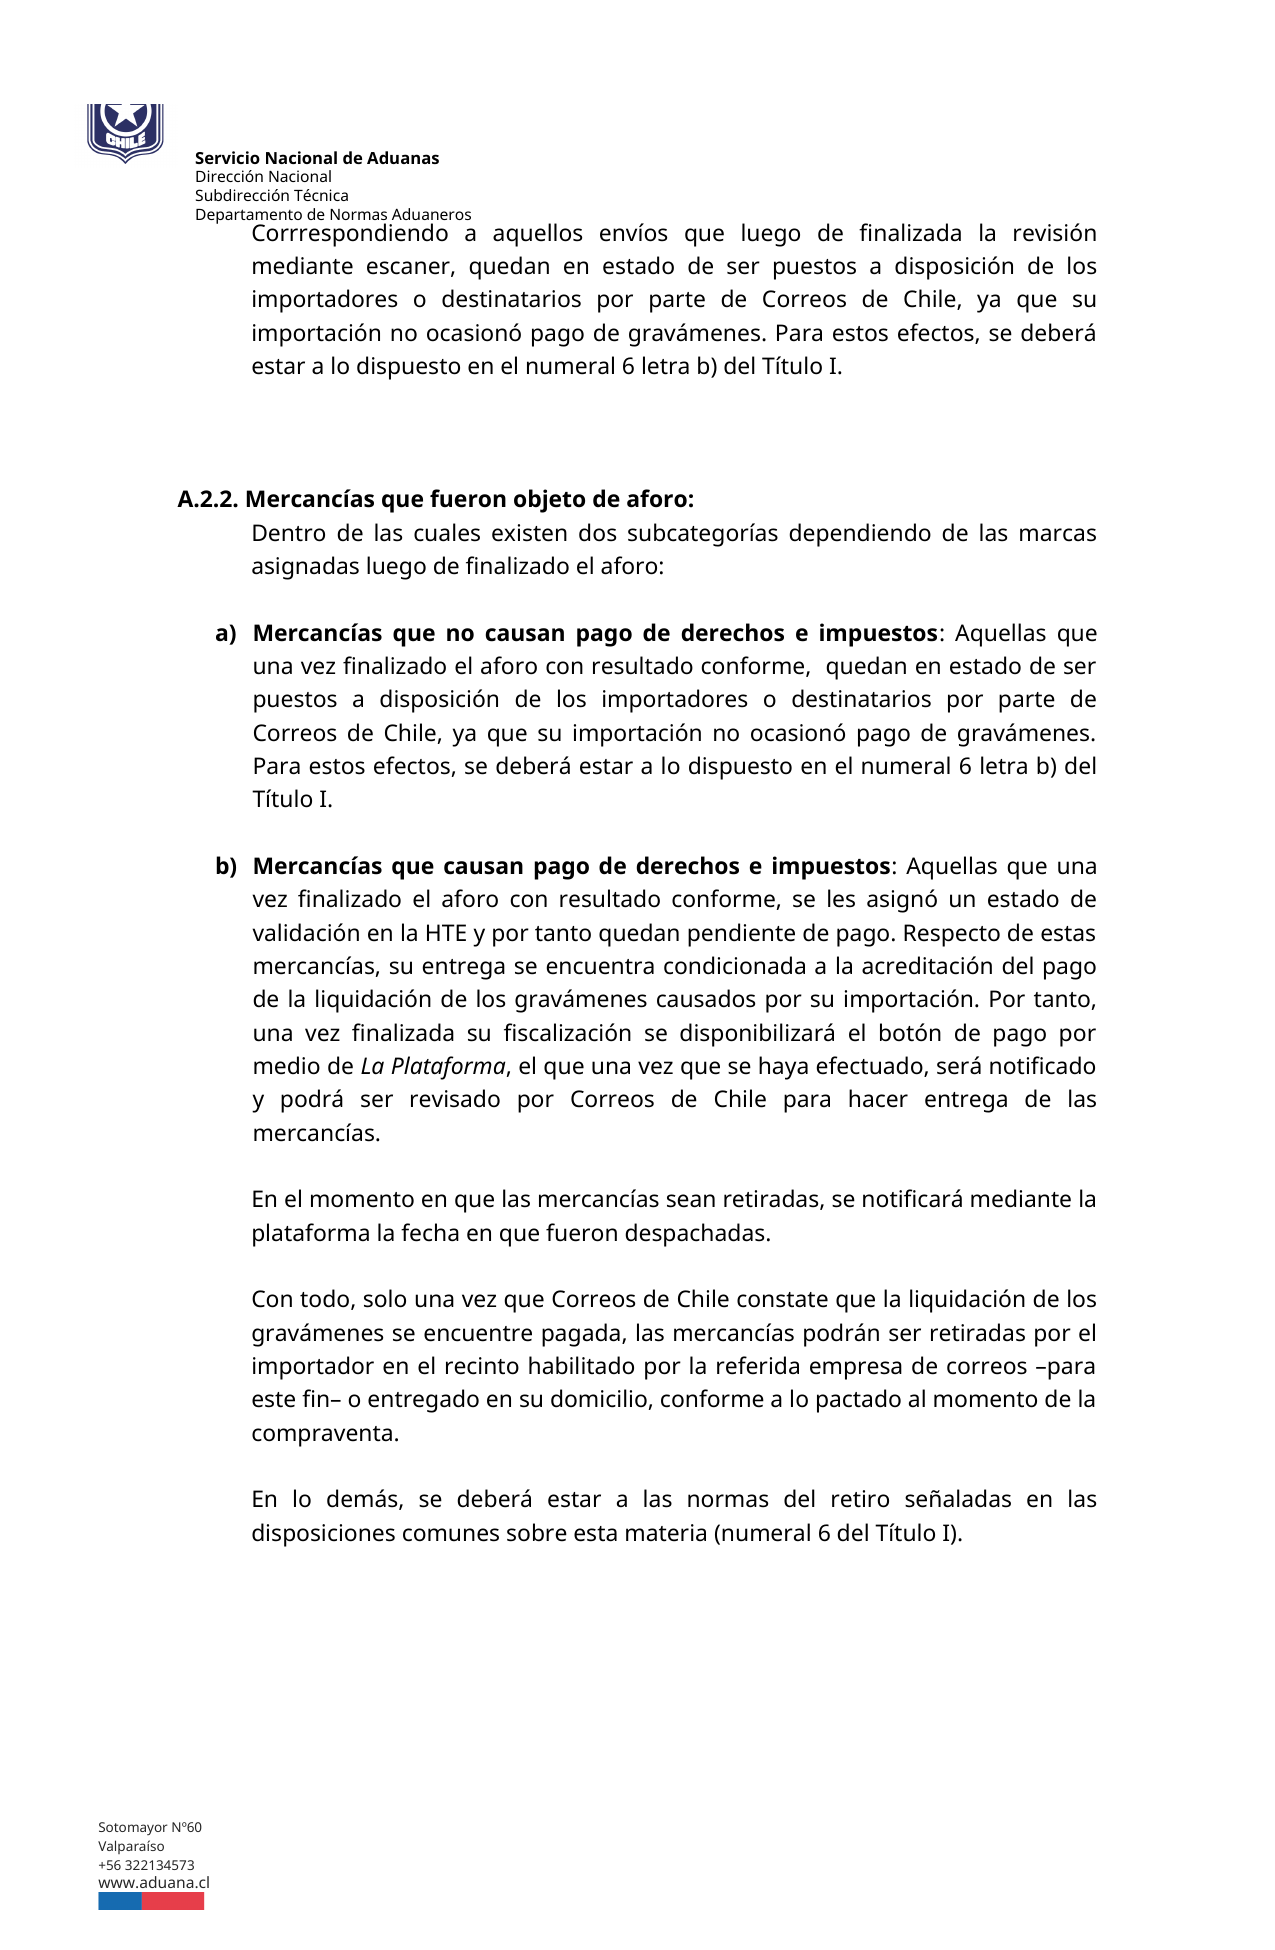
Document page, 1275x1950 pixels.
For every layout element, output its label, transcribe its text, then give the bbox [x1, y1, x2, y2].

text Dentro de las cuales existen dos subcategorías dependiendo de las marcas asignadas luego de finalizado el aforo: [251, 514, 1098, 581]
text Con todo, solo una vez que Correos de Chile constate que la liquidación de los gravámenes se encuentre pagada, las mercancías podrán ser retiradas por el importador en el recinto habilitado por la referida empresa de correos –para este fin– o entregado en su domicilio, conforme a lo pactado al momento de la compraventa. [251, 1281, 1098, 1448]
list Mercancías que causan pago de derechos e impuestos: Aquellas que una vez finalizado el aforo con resultado conforme, se les asignó un estado de validación en la HTE y por tanto quedan pendiente de pago. Respecto de estas mercancías, su entrega se encuentra condicionada a la acreditación del pago de la liquidación de los gravámenes causados por su importación. Por tanto, una vez finalizada su fiscalización se disponibilizará el botón de pago por medio de La Plataforma, el que una vez que se haya efectuado, será notificado y podrá ser revisado por Correos de Chile para hacer entrega de las mercancías. [215, 848, 1098, 1148]
picture [98, 1892, 205, 1910]
text En el momento en que las mercancías sean retiradas, se notificará mediante la plataforma la fecha en que fueron despachadas. [251, 1181, 1098, 1248]
text A.2.2. Mercancías que fueron objeto de aforo: [177, 481, 1098, 514]
text Corrrespondiendo a aquellos envíos que luego de finalizada la revisión mediante escaner, quedan en estado de ser puestos a disposición de los importadores o destinatarios por parte de Correos de Chile, ya que su importación no ocasionó pago de gravámenes. Para estos efectos, se deberá estar a lo dispuesto en el numeral 6 letra b) del Título I. [251, 214, 1098, 381]
picture [73, 104, 178, 168]
text En lo demás, se deberá estar a las normas del retiro señaladas en las disposiciones comunes sobre esta materia (numeral 6 del Título I). [251, 1481, 1098, 1548]
list Mercancías que no causan pago de derechos e impuestos: Aquellas que una vez finalizado el aforo con resultado conforme, quedan en estado de ser puestos a disposición de los importadores o destinatarios por parte de Correos de Chile, ya que su importación no ocasionó pago de gravámenes. Para estos efectos, se deberá estar a lo dispuesto en el numeral 6 letra b) del Título I. [215, 614, 1098, 814]
